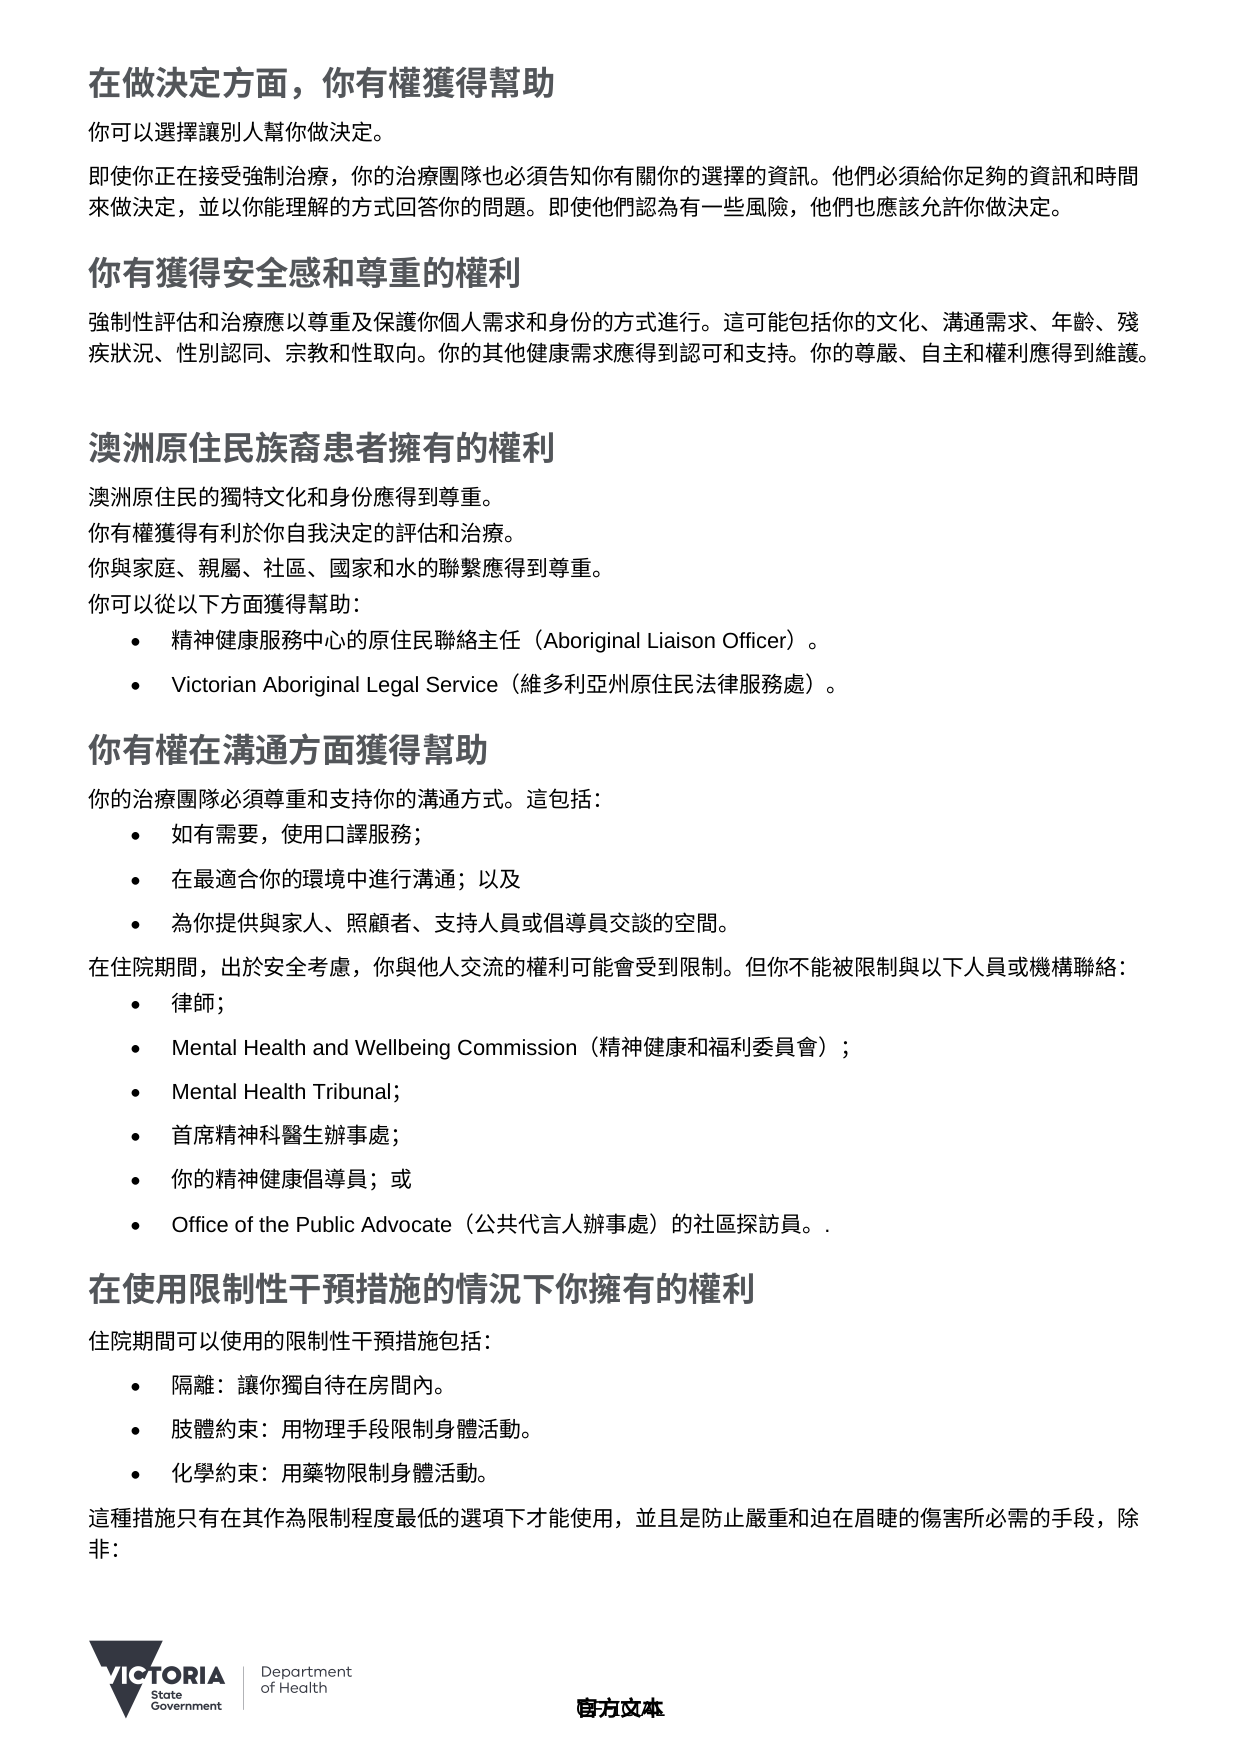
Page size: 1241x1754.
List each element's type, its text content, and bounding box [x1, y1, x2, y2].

list 在住院期間，出於安全考慮，你與他人交流的權利可能會受到限制。但你不能被限制與以下人員或機構聯絡： [89, 950, 1152, 982]
subtitle 在做決定方面，你有權獲得幫助 [89, 57, 1152, 105]
text Victorian Aboriginal Legal Service（維多利亞州原住民法律服務處）。 [130, 667, 1152, 699]
text 隔離：讓你獨自待在房間內。 [130, 1368, 1152, 1400]
picture [0, 1595, 1241, 1754]
subtitle 在使用限制性干預措施的情況下你擁有的權利 [89, 1263, 1152, 1311]
text 律師； [130, 986, 1152, 1017]
text 精神健康服務中心的原住民聯絡主任（Aboriginal Liaison Officer）。 [130, 623, 1152, 655]
text 你可以選擇讓別人幫你做決定。 [89, 114, 1152, 146]
text 肢體約束：用物理手段限制身體活動。 [130, 1412, 1152, 1444]
list 你可以從以下方面獲得幫助： [89, 587, 1152, 619]
text 住院期間可以使用的限制性干預措施包括： [89, 1324, 1152, 1356]
text 首席精神科醫生辦事處； [130, 1118, 1152, 1150]
subtitle 你有獲得安全感和尊重的權利 [89, 247, 1152, 295]
subtitle 你有權在溝通方面獲得幫助 [89, 724, 1152, 772]
text Mental Health Tribunal； [130, 1074, 1152, 1106]
list 你有權獲得有利於你自我決定的評估和治療。 [89, 516, 1152, 547]
text Mental Health and Wellbeing Commission（精神健康和福利委員會）； [130, 1030, 1152, 1062]
list 澳洲原住民的獨特文化和身份應得到尊重。 [89, 480, 1152, 511]
text 化學約束：用藥物限制身體活動。 [130, 1456, 1152, 1488]
text Office of the Public Advocate（公共代言人辦事處）的社區探訪員。. [130, 1207, 1152, 1238]
text 為你提供與家人、照顧者、支持人員或倡導員交談的空間。 [130, 906, 1152, 937]
text 你的精神健康倡導員；或 [130, 1162, 1152, 1194]
text 如有需要，使用口譯服務； [130, 817, 1152, 849]
list 你與家庭、親屬、社區、國家和水的聯繫應得到尊重。 [89, 551, 1152, 583]
subtitle 澳洲原住民族裔患者擁有的權利 [89, 422, 1152, 470]
list 你的治療團隊必須尊重和支持你的溝通方式。這包括： [89, 782, 1152, 813]
text 強制性評估和治療應以尊重及保護你個人需求和身份的方式進行。這可能包括你的文化、溝通需求、年齡、殘疾狀況、性別認同、宗教和性取向。你的其他健康需求應得到認可和支持。你的尊嚴、自主和權利應得到維護。 [89, 305, 1152, 397]
text 在最適合你的環境中進行溝通；以及 [130, 862, 1152, 893]
text 即使你正在接受強制治療，你的治療團隊也必須告知你有關你的選擇的資訊。他們必須給你足夠的資訊和時間來做決定，並以你能理解的方式回答你的問題。即使他們認為有一些風險，他們也應該允許你做決定。 [89, 159, 1152, 222]
text 這種措施只有在其作為限制程度最低的選項下才能使用，並且是防止嚴重和迫在眉睫的傷害所必需的手段，除非： [89, 1501, 1152, 1564]
